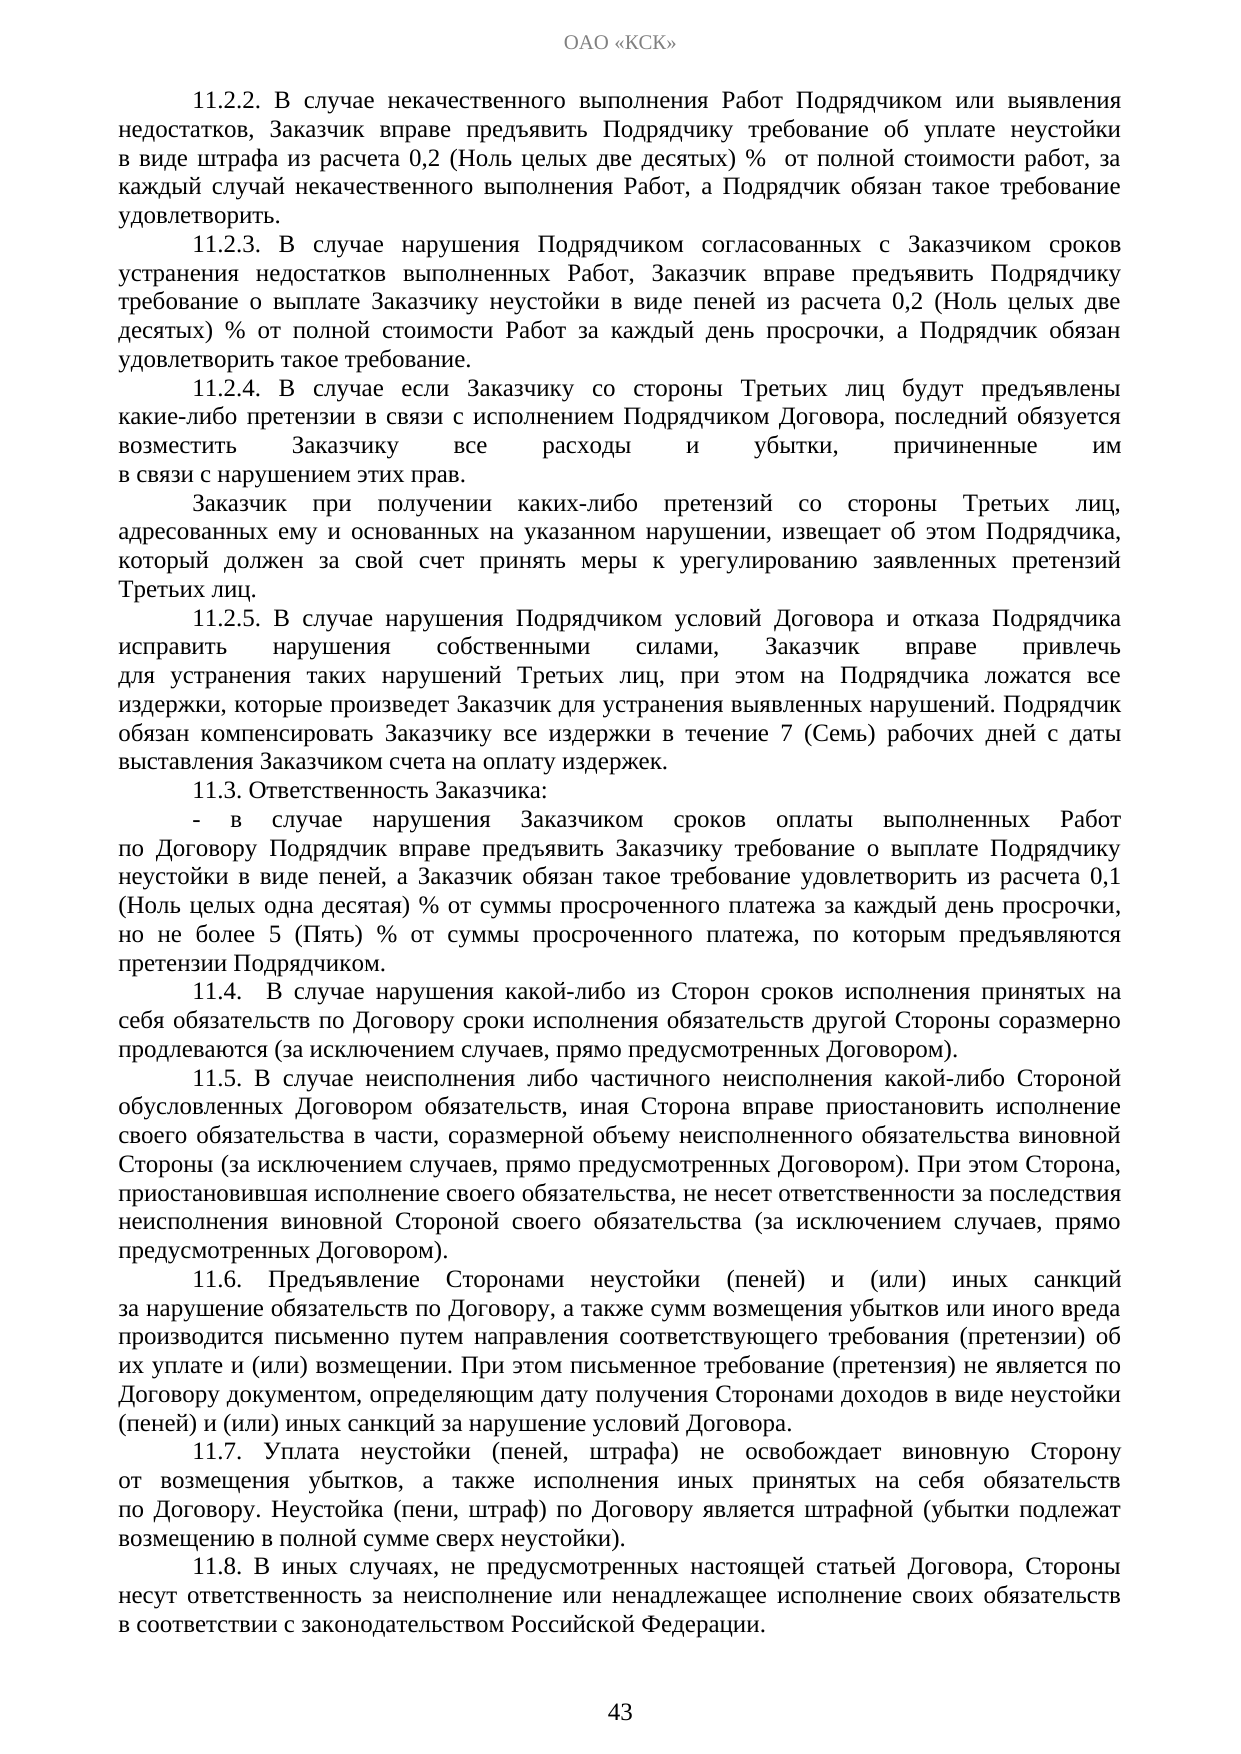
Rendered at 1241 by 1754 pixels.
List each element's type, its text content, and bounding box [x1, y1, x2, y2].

text 11.8. В иных случаях, не предусмотренных настоящей статьей Договора, Стороны несут ответственность за неисполнение или ненадлежащее исполнение своих обязательств в соответствии с законодательством Российской Федерации. [118, 1551, 1122, 1638]
text Заказчик при получении каких-либо претензий со стороны Третьих лиц, адресованных ему и основанных на указанном нарушении, извещает об этом Подрядчика, который должен за свой счет принять меры к урегулированию заявленных претензий Третьих лиц. [118, 488, 1122, 603]
text - в случае нарушения Заказчиком сроков оплаты выполненных Работ по Договору Подрядчик вправе предъявить Заказчику требование о выплате Подрядчику неустойки в виде пеней, а Заказчик обязан такое требование удовлетворить из расчета 0,1 (Ноль целых одна десятая) % от суммы просроченного платежа за каждый день просрочки, но не более 5 (Пять) % от суммы просроченного платежа, по которым предъявляются претензии Подрядчиком. [118, 804, 1122, 976]
text 11.2.5. В случае нарушения Подрядчиком условий Договора и отказа Подрядчика исправить нарушения собственными силами, Заказчик вправе привлечь для устранения таких нарушений Третьих лиц, при этом на Подрядчика ложатся все издержки, которые произведет Заказчик для устранения выявленных нарушений. Подрядчик обязан компенсировать Заказчику все издержки в течение 7 (Семь) рабочих дней с даты выставления Заказчиком счета на оплату издержек. [118, 603, 1122, 775]
text 11.2.3. В случае нарушения Подрядчиком согласованных с Заказчиком сроков устранения недостатков выполненных Работ, Заказчик вправе предъявить Подрядчику требование о выплате Заказчику неустойки в виде пеней из расчета 0,2 (Ноль целых две десятых) % от полной стоимости Работ за каждый день просрочки, а Подрядчик обязан удовлетворить такое требование. [118, 229, 1122, 373]
text 11.2.4. В случае если Заказчику со стороны Третьих лиц будут предъявлены какие-либо претензии в связи с исполнением Подрядчиком Договора, последний обязуется возместить Заказчику все расходы и убытки, причиненные им в связи с нарушением этих прав. [118, 373, 1122, 488]
text 11.3. Ответственность Заказчика: [118, 775, 1122, 804]
text 11.7. Уплата неустойки (пеней, штрафа) не освобождает виновную Сторону от возмещения убытков, а также исполнения иных принятых на себя обязательств по Договору. Неустойка (пени, штраф) по Договору является штрафной (убытки подлежат возмещению в полной сумме сверх неустойки). [118, 1436, 1122, 1551]
text 11.6. Предъявление Сторонами неустойки (пеней) и (или) иных санкций за нарушение обязательств по Договору, а также сумм возмещения убытков или иного вреда производится письменно путем направления соответствующего требования (претензии) об их уплате и (или) возмещении. При этом письменное требование (претензия) не является по Договору документом, определяющим дату получения Сторонами доходов в виде неустойки (пеней) и (или) иных санкций за нарушение условий Договора. [118, 1264, 1122, 1436]
text 11.5. В случае неисполнения либо частичного неисполнения какой-либо Стороной обусловленных Договором обязательств, иная Сторона вправе приостановить исполнение своего обязательства в части, соразмерной объему неисполненного обязательства виновной Стороны (за исключением случаев, прямо предусмотренных Договором). При этом Сторона, приостановившая исполнение своего обязательства, не несет ответственности за последствия неисполнения виновной Стороной своего обязательства (за исключением случаев, прямо предусмотренных Договором). [118, 1063, 1122, 1264]
text 11.2.2. В случае некачественного выполнения Работ Подрядчиком или выявления недостатков, Заказчик вправе предъявить Подрядчику требование об уплате неустойки в виде штрафа из расчета 0,2 (Ноль целых две десятых) % от полной стоимости работ, за каждый случай некачественного выполнения Работ, а Подрядчик обязан такое требование удовлетворить. [118, 85, 1122, 229]
text 11.4. В случае нарушения какой-либо из Сторон сроков исполнения принятых на себя обязательств по Договору сроки исполнения обязательств другой Стороны соразмерно продлеваются (за исключением случаев, прямо предусмотренных Договором). [118, 976, 1122, 1063]
